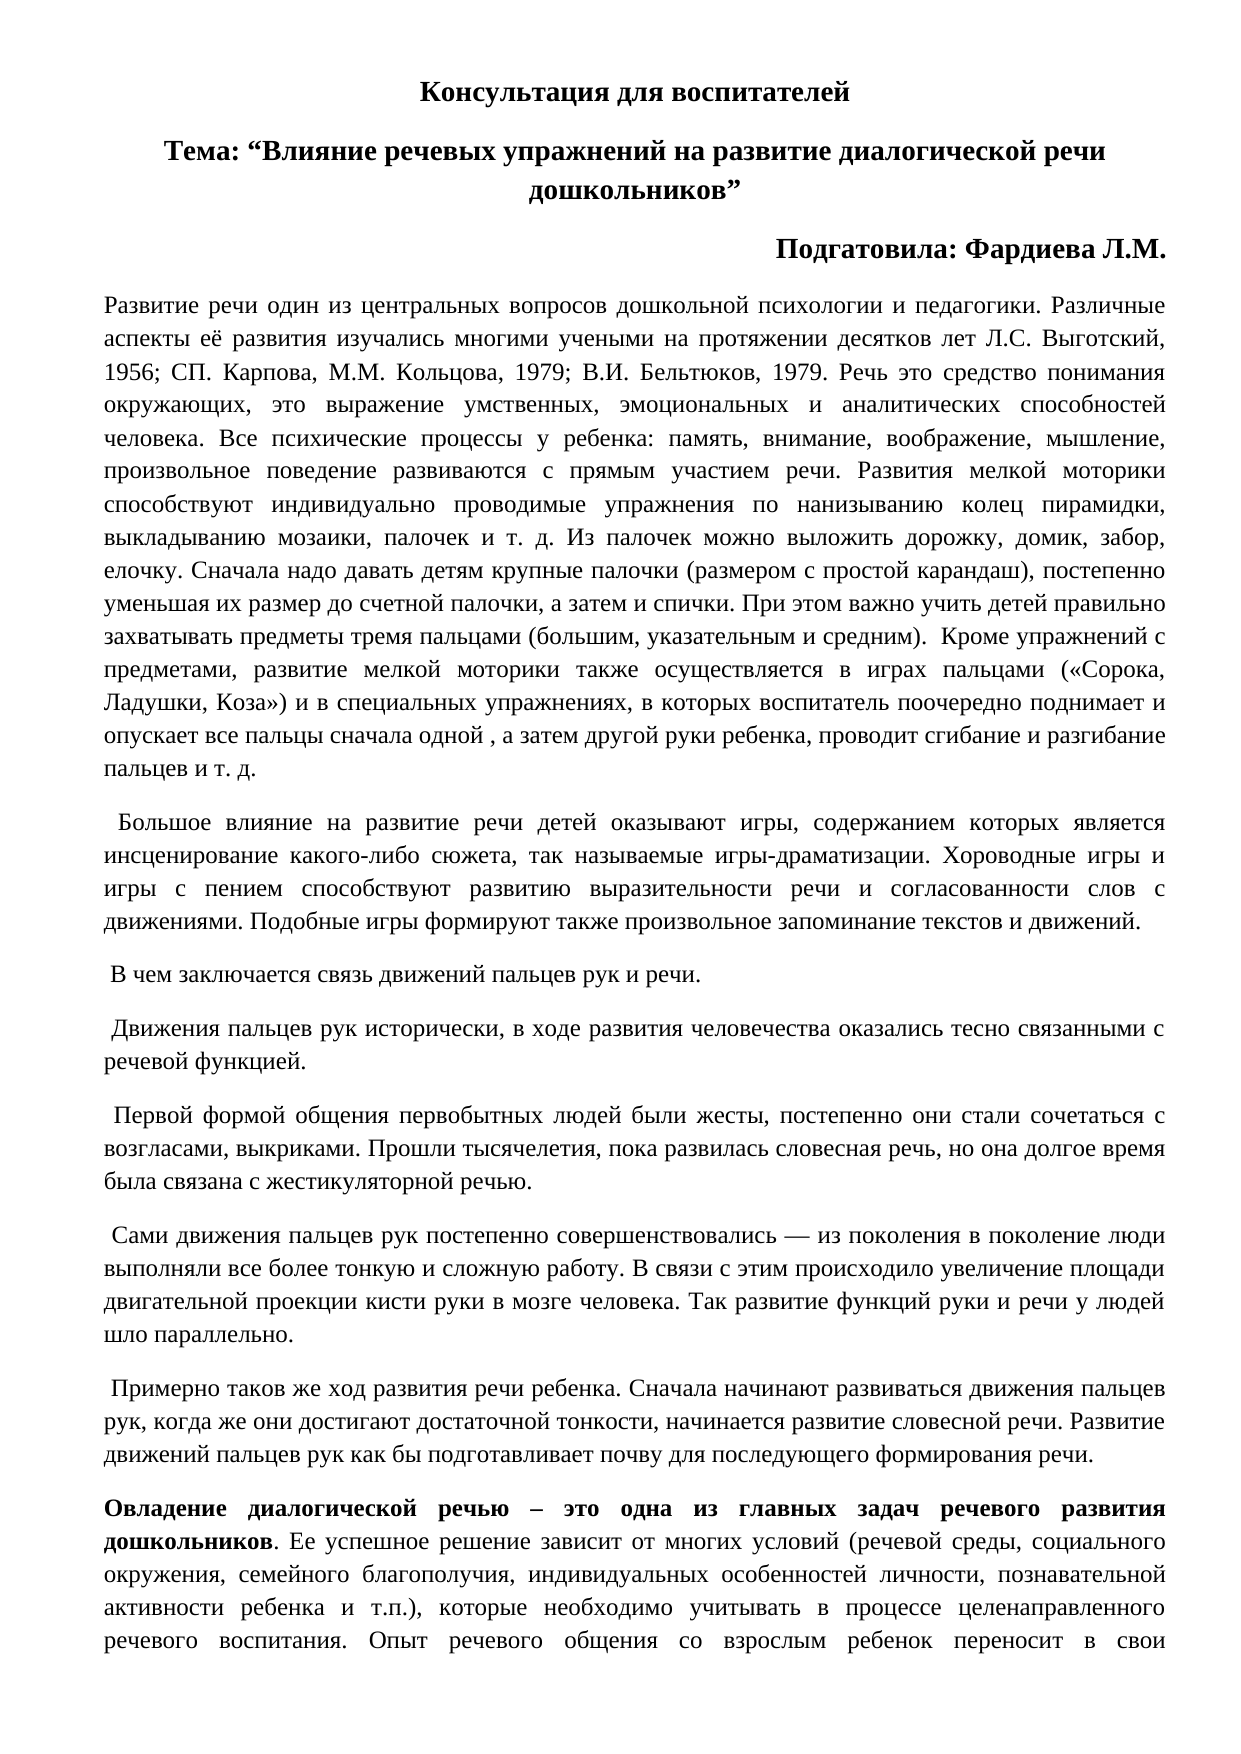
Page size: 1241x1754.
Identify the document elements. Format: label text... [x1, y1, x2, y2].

text Подгатовила: Фардиева Л.М. [103, 231, 1167, 265]
text Большое влияние на развитие речи детей оказывают игры, содержанием которых является инсценирование какого-либо сюжета, так называемые игры-драматизации. Хороводные игры и игры с пением способствуют развитию выразительности речи и согласованности слов с движениями. Подобные игры формируют также произвольное запоминание текстов и движений. [103, 807, 1167, 934]
text Развитие речи один из центральных вопросов дошкольной психологии и педагогики. Различные аспекты её развития изучались многими учеными на протяжении десятков лет Л.С. Выготский, 1956; СП. Карпова, М.М. Кольцова, 1979; В.И. Бельтюков, 1979. Речь это средство понимания окружающих, это выражение умственных, эмоциональных и аналитических способностей человека. Все психические процессы у ребенка: память, внимание, воображение, мышление, произвольное поведение развиваются с прямым участием речи. Развития мелкой моторики способствуют индивидуально проводимые упражнения по нанизыванию колец пирамидки, выкладыванию мозаики, палочек и т. д. Из палочек можно выложить дорожку, домик, забор, елочку. Сначала надо давать детям крупные палочки (размером с простой карандаш), постепенно уменьшая их размер до счетной палочки, а затем и спички. При этом важно учить детей правильно захватывать предметы тремя пальцами (большим, указательным и средним). Кроме упражнений с предметами, развитие мелкой моторики также осуществляется в играх пальцами («Сорока, Ладушки, Коза») и в специальных упражнениях, в которых воспитатель поочередно поднимает и опускает все пальцы сначала одной , а затем другой руки ребенка, проводит сгибание и разгибание пальцев и т. д. [103, 291, 1167, 782]
text Сами движения пальцев рук постепенно совершенствовались — из поколения в поколение люди выполняли все более тонкую и сложную работу. В связи с этим происходило увеличение площади двигательной проекции кисти руки в мозге человека. Так развитие функций руки и речи у людей шло параллельно. [103, 1220, 1167, 1348]
text Тема: “Влияние речевых упражнений на развитие диалогической речи дошкольников” [103, 133, 1167, 205]
text Первой формой общения первобытных людей были жесты, постепенно они стали сочетаться с возгласами, выкриками. Прошли тысячелетия, пока развилась словесная речь, но она долгое время была связана с жестикуляторной речью. [103, 1100, 1167, 1195]
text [103, 1493, 1167, 1654]
text Примерно таков же ход развития речи ребенка. Сначала начинают развиваться движения пальцев рук, когда же они достигают достаточной тонкости, начинается развитие словесной речи. Развитие движений пальцев рук как бы подготавливает почву для последующего формирования речи. [103, 1373, 1167, 1468]
text Консультация для воспитателей [103, 74, 1167, 107]
text Движения пальцев рук исторически, в ходе развития человечества оказались тесно связанными с речевой функцией. [103, 1013, 1167, 1075]
text В чем заключается связь движений пальцев рук и речи. [103, 959, 1167, 988]
